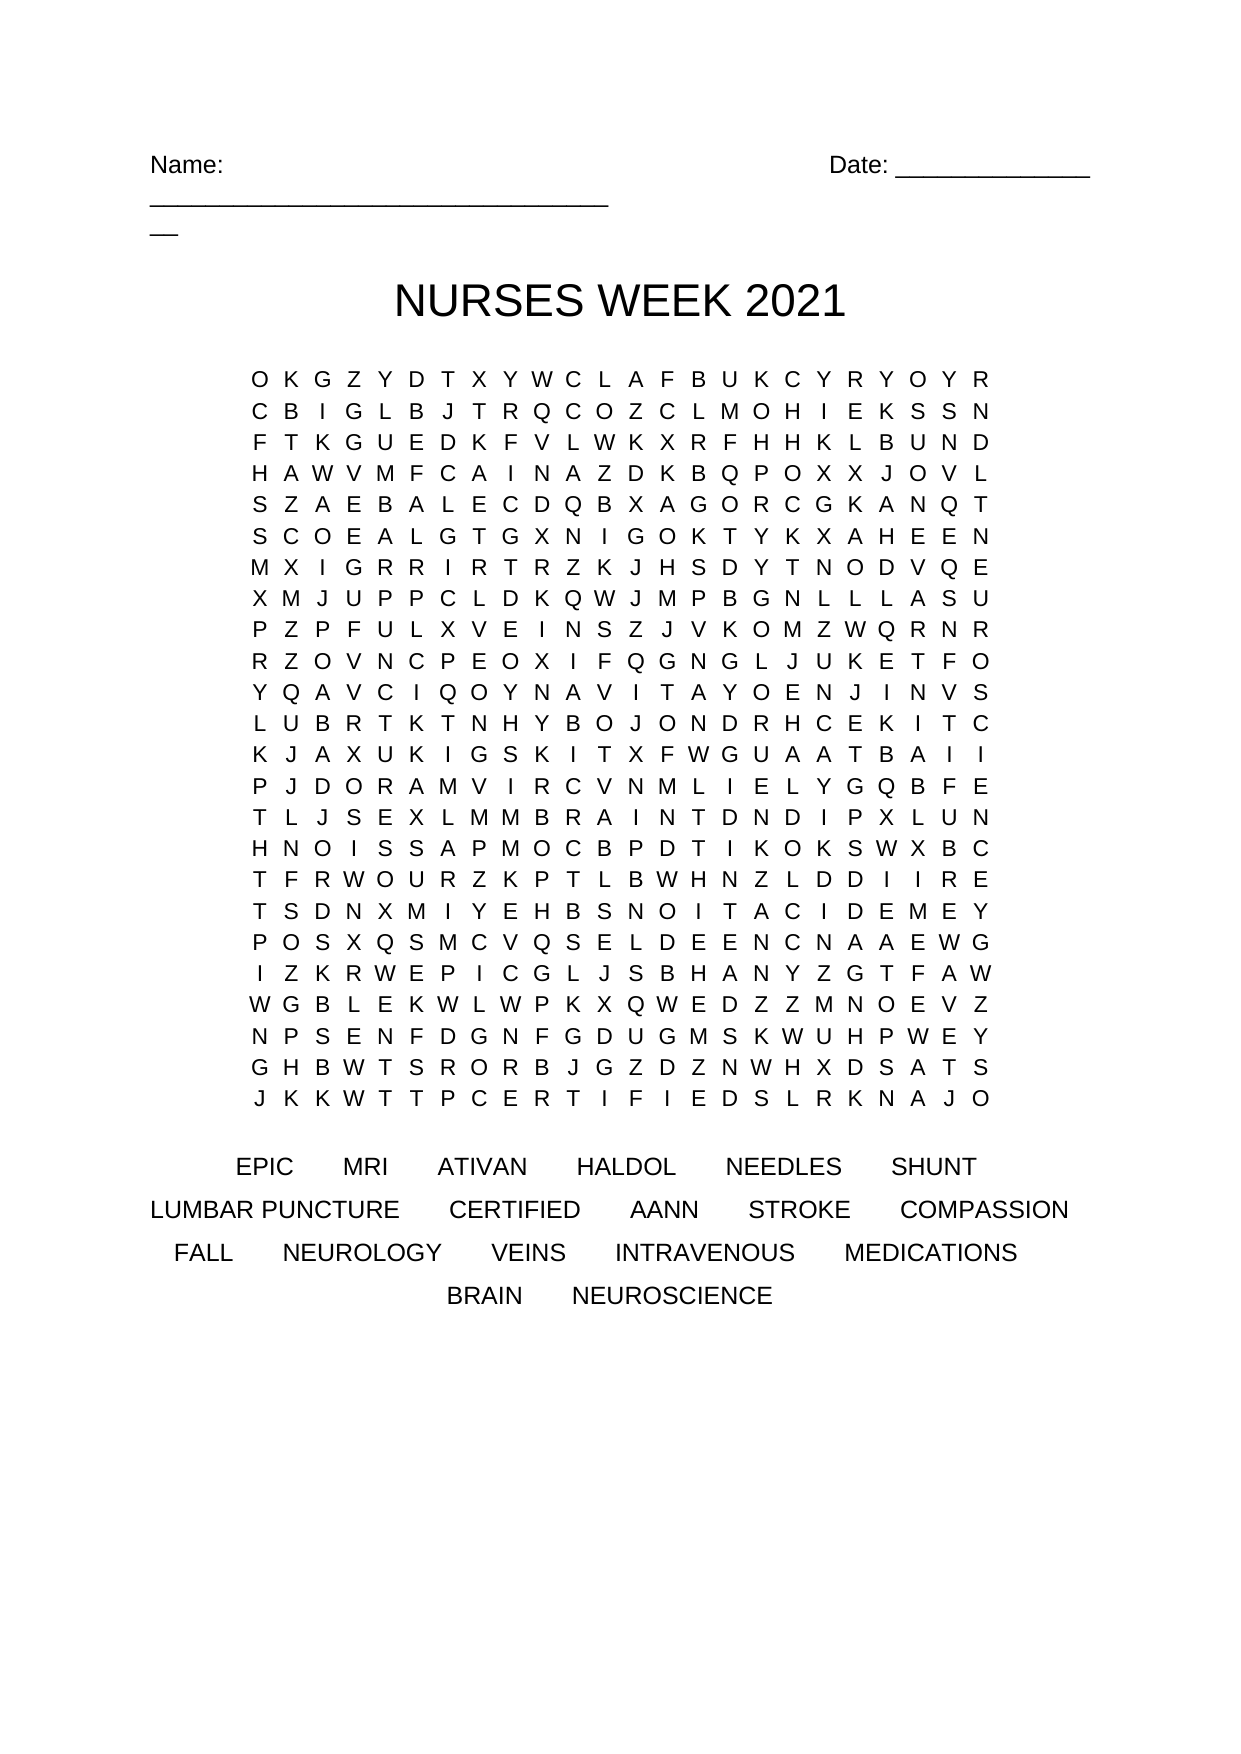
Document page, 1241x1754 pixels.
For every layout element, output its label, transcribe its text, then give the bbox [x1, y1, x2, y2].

table_cell M [495, 801, 526, 833]
table_cell R [369, 551, 401, 583]
table_header Name: ___________________________________ [150, 150, 620, 274]
table_cell D [714, 708, 745, 739]
table_cell P [840, 801, 871, 833]
table_cell G [683, 489, 714, 520]
table_cell N [965, 395, 996, 426]
table_cell L [777, 770, 808, 801]
table_cell Z [620, 614, 651, 645]
table_header O [902, 364, 933, 395]
table_cell J [275, 739, 307, 770]
table_cell E [745, 770, 777, 801]
table_cell M [275, 583, 307, 614]
table_cell E [840, 395, 871, 426]
table_cell Z [808, 958, 839, 989]
table_cell T [369, 1083, 401, 1114]
table_cell H [840, 1020, 871, 1051]
table_cell P [871, 1020, 902, 1051]
table_header D [401, 364, 432, 395]
table_cell W [683, 739, 714, 770]
table_cell L [620, 926, 651, 958]
table_cell Q [871, 614, 902, 645]
table_cell Q [620, 645, 651, 676]
table_cell I [495, 458, 526, 489]
table_cell U [369, 614, 401, 645]
table_cell V [495, 926, 526, 958]
table_cell Z [558, 551, 589, 583]
table_cell U [902, 426, 933, 458]
table_cell R [808, 1083, 839, 1114]
table_cell X [338, 926, 369, 958]
table_cell I [714, 833, 745, 864]
table_cell X [275, 551, 307, 583]
table_header Y [808, 364, 839, 395]
table_cell I [558, 739, 589, 770]
table_cell I [495, 770, 526, 801]
table_cell E [495, 895, 526, 926]
table_cell R [401, 551, 432, 583]
table_cell N [902, 489, 933, 520]
table_cell E [464, 645, 495, 676]
table_cell H [745, 426, 777, 458]
table_cell K [871, 708, 902, 739]
table_cell S [401, 1051, 432, 1083]
table_cell Z [808, 614, 839, 645]
table_cell N [808, 926, 839, 958]
table_cell D [495, 583, 526, 614]
table_cell W [745, 1051, 777, 1083]
table_cell X [620, 489, 651, 520]
table_cell J [620, 583, 651, 614]
table_cell B [871, 739, 902, 770]
table_cell Z [275, 489, 307, 520]
table_header R [965, 364, 996, 395]
table_cell N [369, 1020, 401, 1051]
table_cell H [683, 958, 714, 989]
table_header Y [871, 364, 902, 395]
table_header W [526, 364, 557, 395]
table_cell T [651, 676, 683, 708]
table_cell F [244, 426, 275, 458]
table_cell X [620, 739, 651, 770]
table_cell C [401, 645, 432, 676]
table_cell K [307, 426, 338, 458]
table_cell B [307, 989, 338, 1020]
table_cell R [338, 958, 369, 989]
table_cell O [526, 833, 557, 864]
table_cell T [369, 708, 401, 739]
table_cell N [808, 676, 839, 708]
table_cell S [589, 614, 620, 645]
table_cell L [902, 801, 933, 833]
table_header A [620, 364, 651, 395]
table_cell W [840, 614, 871, 645]
table_cell B [620, 864, 651, 895]
table_cell D [777, 801, 808, 833]
table_cell N [934, 426, 965, 458]
table_cell K [244, 739, 275, 770]
title NURSES WEEK 2021 [150, 274, 1090, 326]
table_cell W [589, 426, 620, 458]
table_cell L [432, 801, 463, 833]
table_cell G [338, 551, 369, 583]
table_cell J [244, 1083, 275, 1114]
table_cell A [902, 1083, 933, 1114]
table_cell W [495, 989, 526, 1020]
table_cell G [464, 1020, 495, 1051]
table_cell M [401, 895, 432, 926]
table_cell S [589, 895, 620, 926]
table_cell K [745, 1020, 777, 1051]
table_cell X [432, 614, 463, 645]
table_cell P [526, 864, 557, 895]
table_cell N [651, 801, 683, 833]
table_cell K [401, 989, 432, 1020]
table_cell X [840, 458, 871, 489]
table_cell L [244, 708, 275, 739]
table_cell L [589, 864, 620, 895]
table_cell O [965, 645, 996, 676]
table_cell N [683, 708, 714, 739]
table_cell O [275, 926, 307, 958]
table_cell H [871, 520, 902, 551]
table_cell A [777, 739, 808, 770]
table_cell I [620, 801, 651, 833]
table_cell V [338, 676, 369, 708]
table_cell D [714, 801, 745, 833]
table_cell S [871, 1051, 902, 1083]
table_cell E [464, 489, 495, 520]
table_cell X [589, 989, 620, 1020]
table_cell Z [745, 864, 777, 895]
table_cell N [526, 458, 557, 489]
table_cell A [432, 833, 463, 864]
table_cell B [401, 395, 432, 426]
table_cell S [745, 1083, 777, 1114]
table_cell C [558, 395, 589, 426]
table_cell X [808, 1051, 839, 1083]
table_cell M [432, 926, 463, 958]
table_cell I [307, 551, 338, 583]
table_cell R [934, 864, 965, 895]
table_cell M [714, 395, 745, 426]
table_cell T [714, 520, 745, 551]
table_cell S [401, 833, 432, 864]
table_cell E [495, 1083, 526, 1114]
table_cell K [651, 458, 683, 489]
table_cell E [714, 926, 745, 958]
table_cell C [244, 395, 275, 426]
table_cell A [871, 489, 902, 520]
table_cell G [432, 520, 463, 551]
table_cell B [526, 801, 557, 833]
table_cell Z [275, 645, 307, 676]
table_header O [244, 364, 275, 395]
table_cell N [871, 1083, 902, 1114]
table_cell U [808, 1020, 839, 1051]
table_cell X [902, 833, 933, 864]
table_cell Q [871, 770, 902, 801]
table_cell N [714, 864, 745, 895]
table_cell T [432, 708, 463, 739]
table_cell U [275, 708, 307, 739]
table_cell L [965, 458, 996, 489]
table_cell Y [777, 958, 808, 989]
table_cell A [401, 770, 432, 801]
table_cell W [244, 989, 275, 1020]
table_cell W [338, 864, 369, 895]
table_cell X [338, 739, 369, 770]
table_cell N [338, 895, 369, 926]
table_header R [840, 364, 871, 395]
table_cell V [526, 426, 557, 458]
table_cell Z [275, 958, 307, 989]
table_header G [307, 364, 338, 395]
table_cell E [902, 989, 933, 1020]
table_cell T [934, 1051, 965, 1083]
table_cell B [307, 708, 338, 739]
table_cell D [871, 551, 902, 583]
table_cell X [244, 583, 275, 614]
table_cell L [369, 395, 401, 426]
table_cell X [526, 520, 557, 551]
table_cell E [934, 520, 965, 551]
table_cell S [934, 583, 965, 614]
table_cell L [840, 426, 871, 458]
table_cell V [934, 458, 965, 489]
table_cell E [369, 801, 401, 833]
table_cell Z [620, 1051, 651, 1083]
table_cell R [464, 551, 495, 583]
table_cell K [275, 1083, 307, 1114]
table_cell G [651, 1020, 683, 1051]
table_cell M [432, 770, 463, 801]
table_cell Q [369, 926, 401, 958]
table_cell I [244, 958, 275, 989]
table_cell E [683, 926, 714, 958]
table_cell G [840, 770, 871, 801]
table_cell U [401, 864, 432, 895]
table_cell Q [275, 676, 307, 708]
table_cell X [401, 801, 432, 833]
table_cell B [589, 833, 620, 864]
table_cell K [745, 833, 777, 864]
table_cell R [683, 426, 714, 458]
table_cell S [934, 395, 965, 426]
table_cell B [558, 895, 589, 926]
table_cell A [871, 926, 902, 958]
table_cell E [902, 926, 933, 958]
table_cell G [808, 489, 839, 520]
table_cell K [620, 426, 651, 458]
table_cell V [902, 551, 933, 583]
table_cell C [495, 489, 526, 520]
table_cell P [745, 458, 777, 489]
table_cell N [620, 895, 651, 926]
table_cell Q [432, 676, 463, 708]
table_cell S [401, 926, 432, 958]
table_cell O [840, 551, 871, 583]
table_cell T [934, 708, 965, 739]
table_cell F [934, 770, 965, 801]
table_cell N [934, 614, 965, 645]
table_cell D [651, 833, 683, 864]
table_cell N [902, 676, 933, 708]
table_cell K [808, 833, 839, 864]
table_cell R [965, 614, 996, 645]
table_cell E [495, 614, 526, 645]
table_cell B [275, 395, 307, 426]
table_cell Q [934, 551, 965, 583]
table_header T [432, 364, 463, 395]
table_cell L [464, 583, 495, 614]
table_cell Y [495, 676, 526, 708]
table_cell J [620, 551, 651, 583]
table_cell D [526, 489, 557, 520]
table_cell F [651, 739, 683, 770]
table_cell P [244, 614, 275, 645]
table_cell T [244, 864, 275, 895]
table_cell D [307, 770, 338, 801]
table_cell U [745, 739, 777, 770]
table_cell I [307, 395, 338, 426]
table_cell H [495, 708, 526, 739]
table_header X [464, 364, 495, 395]
table_cell O [965, 1083, 996, 1114]
table_cell C [965, 708, 996, 739]
table_cell O [777, 833, 808, 864]
table_cell B [526, 1051, 557, 1083]
table_cell V [338, 458, 369, 489]
table_cell W [651, 989, 683, 1020]
table_cell E [401, 426, 432, 458]
table_cell X [808, 458, 839, 489]
table_cell L [808, 583, 839, 614]
table_header K [745, 364, 777, 395]
table_cell A [683, 676, 714, 708]
table_cell T [777, 551, 808, 583]
table_cell L [777, 864, 808, 895]
table_cell I [902, 708, 933, 739]
table_cell N [464, 708, 495, 739]
table_cell G [275, 989, 307, 1020]
table_cell C [777, 926, 808, 958]
table_header Y [495, 364, 526, 395]
table_cell N [777, 583, 808, 614]
table_cell I [432, 895, 463, 926]
table_cell N [965, 801, 996, 833]
table_cell M [464, 801, 495, 833]
table_cell S [965, 1051, 996, 1083]
table_cell W [871, 833, 902, 864]
table_cell Z [965, 989, 996, 1020]
table_header U [714, 364, 745, 395]
table_cell Y [745, 520, 777, 551]
table_cell K [464, 426, 495, 458]
table_cell Z [589, 458, 620, 489]
table_cell S [495, 739, 526, 770]
table_cell Q [558, 583, 589, 614]
table_cell T [401, 1083, 432, 1114]
table_cell P [401, 583, 432, 614]
table_cell O [589, 708, 620, 739]
table_cell R [526, 1083, 557, 1114]
table_header Z [338, 364, 369, 395]
table_cell O [464, 1051, 495, 1083]
table_cell I [526, 614, 557, 645]
table_cell I [558, 645, 589, 676]
table_cell N [558, 614, 589, 645]
table_cell T [244, 895, 275, 926]
table_cell D [965, 426, 996, 458]
table_cell O [871, 989, 902, 1020]
table_cell I [965, 739, 996, 770]
table_cell L [840, 583, 871, 614]
table_cell M [651, 770, 683, 801]
table_cell C [965, 833, 996, 864]
table_header L [589, 364, 620, 395]
table_cell S [558, 926, 589, 958]
table_cell S [965, 676, 996, 708]
table_cell I [338, 833, 369, 864]
table_cell Q [558, 489, 589, 520]
table_cell L [683, 770, 714, 801]
table_cell J [871, 458, 902, 489]
table_cell V [934, 676, 965, 708]
table_cell E [934, 1020, 965, 1051]
table_cell T [840, 739, 871, 770]
table_cell A [745, 895, 777, 926]
table_cell N [965, 520, 996, 551]
table_cell F [620, 1083, 651, 1114]
table_cell P [244, 926, 275, 958]
table_cell U [369, 426, 401, 458]
table_cell Q [714, 458, 745, 489]
table_cell A [558, 458, 589, 489]
table_cell M [683, 1020, 714, 1051]
table_cell E [777, 676, 808, 708]
table_cell E [965, 770, 996, 801]
table_cell W [307, 458, 338, 489]
table_cell G [244, 1051, 275, 1083]
table_cell T [965, 489, 996, 520]
table_cell N [808, 551, 839, 583]
table_cell G [965, 926, 996, 958]
table_cell U [934, 801, 965, 833]
table_cell I [714, 770, 745, 801]
table_cell C [432, 458, 463, 489]
table_cell L [558, 426, 589, 458]
table_cell G [651, 645, 683, 676]
table_cell K [307, 958, 338, 989]
table_cell U [369, 739, 401, 770]
table_cell Z [620, 395, 651, 426]
text EPIC MRI ATIVAN HALDOL NEEDLES SHUNT LUMBAR PUNCTURE CERTIFIED AANN STROKE COMPASSION FALL NEUROLOGY VEINS INTRAVENOUS MEDICATIONS BRAIN NEUROSCIENCE [150, 1151, 1090, 1309]
table_cell D [432, 426, 463, 458]
table_cell T [369, 1051, 401, 1083]
table_cell B [307, 1051, 338, 1083]
table_cell T [683, 801, 714, 833]
table_cell O [651, 708, 683, 739]
table_cell I [808, 895, 839, 926]
table_cell R [432, 864, 463, 895]
table_cell N [683, 645, 714, 676]
table_cell P [244, 770, 275, 801]
table_cell J [840, 676, 871, 708]
table_cell O [338, 770, 369, 801]
table_cell W [369, 958, 401, 989]
table_cell N [558, 520, 589, 551]
table_cell T [683, 833, 714, 864]
table_cell I [589, 1083, 620, 1114]
table_cell D [714, 989, 745, 1020]
table_cell K [401, 708, 432, 739]
table_cell E [871, 895, 902, 926]
table_cell E [871, 645, 902, 676]
table_cell P [683, 583, 714, 614]
table_cell A [651, 489, 683, 520]
table_cell E [965, 551, 996, 583]
table_cell D [840, 864, 871, 895]
table_cell G [338, 395, 369, 426]
table_cell O [745, 614, 777, 645]
table_cell E [934, 895, 965, 926]
table_cell P [432, 958, 463, 989]
table_cell L [432, 489, 463, 520]
table_cell E [338, 489, 369, 520]
table_cell E [338, 520, 369, 551]
table_cell N [745, 801, 777, 833]
table_cell B [683, 458, 714, 489]
table_cell R [526, 770, 557, 801]
table_cell Y [464, 895, 495, 926]
table_cell D [840, 1051, 871, 1083]
table_cell R [432, 1051, 463, 1083]
table_cell N [369, 645, 401, 676]
table_cell S [840, 833, 871, 864]
table_cell H [526, 895, 557, 926]
table_cell F [401, 1020, 432, 1051]
table_cell O [307, 645, 338, 676]
table_cell A [934, 958, 965, 989]
table_cell O [777, 458, 808, 489]
table_cell M [369, 458, 401, 489]
table_cell M [651, 583, 683, 614]
table_header B [683, 364, 714, 395]
table_cell R [338, 708, 369, 739]
table_cell K [714, 614, 745, 645]
table_cell J [558, 1051, 589, 1083]
table_cell W [902, 1020, 933, 1051]
table_cell H [275, 1051, 307, 1083]
table_cell R [244, 645, 275, 676]
table_cell Z [777, 989, 808, 1020]
table_cell A [307, 489, 338, 520]
table_cell A [840, 520, 871, 551]
table_cell V [589, 770, 620, 801]
table_cell P [307, 614, 338, 645]
table_cell W [338, 1083, 369, 1114]
table_cell L [275, 801, 307, 833]
table_cell T [902, 645, 933, 676]
table_cell N [620, 770, 651, 801]
table_cell A [369, 520, 401, 551]
table_cell F [934, 645, 965, 676]
table_cell H [777, 708, 808, 739]
table_cell J [620, 708, 651, 739]
table_cell L [745, 645, 777, 676]
table_cell R [495, 1051, 526, 1083]
table_cell L [683, 395, 714, 426]
table_cell C [777, 489, 808, 520]
table_cell Q [620, 989, 651, 1020]
table_cell D [620, 458, 651, 489]
table_cell X [871, 801, 902, 833]
table_cell T [589, 739, 620, 770]
table_cell A [464, 458, 495, 489]
table_cell B [714, 583, 745, 614]
table_cell F [338, 614, 369, 645]
table_cell A [714, 958, 745, 989]
table_cell V [464, 770, 495, 801]
table_cell E [902, 520, 933, 551]
table_cell E [965, 864, 996, 895]
table_cell W [432, 989, 463, 1020]
table_cell A [401, 489, 432, 520]
table_cell L [338, 989, 369, 1020]
table_cell D [432, 1020, 463, 1051]
table_cell I [432, 551, 463, 583]
table_cell V [589, 676, 620, 708]
table_cell L [871, 583, 902, 614]
table_cell C [777, 895, 808, 926]
table_cell S [275, 895, 307, 926]
table_cell L [464, 989, 495, 1020]
table_cell V [934, 989, 965, 1020]
table_cell E [683, 989, 714, 1020]
table_cell H [683, 864, 714, 895]
table_cell B [558, 708, 589, 739]
table_cell O [369, 864, 401, 895]
table_cell D [714, 1083, 745, 1114]
table_cell K [871, 395, 902, 426]
table_cell M [777, 614, 808, 645]
table_cell C [464, 1083, 495, 1114]
table_cell X [526, 645, 557, 676]
table_cell K [526, 583, 557, 614]
table_cell K [558, 989, 589, 1020]
table_cell C [808, 708, 839, 739]
table_cell G [495, 520, 526, 551]
table_cell D [840, 895, 871, 926]
table_cell I [902, 864, 933, 895]
table_cell N [275, 833, 307, 864]
table_cell K [526, 739, 557, 770]
table_cell V [338, 645, 369, 676]
table_cell I [464, 958, 495, 989]
table_cell G [338, 426, 369, 458]
table_cell N [714, 1051, 745, 1083]
table_cell C [495, 958, 526, 989]
table_cell L [558, 958, 589, 989]
table_cell T [464, 520, 495, 551]
table_cell S [338, 801, 369, 833]
table_cell R [307, 864, 338, 895]
table_cell O [651, 895, 683, 926]
table_cell I [620, 676, 651, 708]
table_cell J [934, 1083, 965, 1114]
table_cell P [620, 833, 651, 864]
table_header F [651, 364, 683, 395]
table_cell L [401, 614, 432, 645]
table_cell A [902, 583, 933, 614]
table_header C [777, 364, 808, 395]
table_cell R [745, 708, 777, 739]
table_cell S [307, 1020, 338, 1051]
table_cell H [244, 458, 275, 489]
table_cell K [307, 1083, 338, 1114]
table_cell H [244, 833, 275, 864]
table_header Date: ______________ [620, 150, 1090, 274]
table_cell W [777, 1020, 808, 1051]
table_cell C [432, 583, 463, 614]
table_cell K [683, 520, 714, 551]
table_cell D [307, 895, 338, 926]
table_cell A [840, 926, 871, 958]
table_cell M [495, 833, 526, 864]
table_cell R [558, 801, 589, 833]
table_cell Y [526, 708, 557, 739]
table_cell P [432, 1083, 463, 1114]
table_cell Y [714, 676, 745, 708]
table_cell K [589, 551, 620, 583]
table_cell M [808, 989, 839, 1020]
table_cell U [338, 583, 369, 614]
table_cell Z [275, 614, 307, 645]
table_cell J [777, 645, 808, 676]
table_cell C [651, 395, 683, 426]
table_cell B [651, 958, 683, 989]
table_cell G [714, 739, 745, 770]
table_cell E [683, 1083, 714, 1114]
table_cell A [307, 739, 338, 770]
table_cell N [840, 989, 871, 1020]
table_cell P [526, 989, 557, 1020]
table_cell J [589, 958, 620, 989]
table_cell I [401, 676, 432, 708]
table_cell N [745, 958, 777, 989]
table_cell F [401, 458, 432, 489]
table_cell B [871, 426, 902, 458]
table_cell X [369, 895, 401, 926]
table_cell G [464, 739, 495, 770]
table_cell E [369, 989, 401, 1020]
table_cell U [808, 645, 839, 676]
table_cell M [244, 551, 275, 583]
table_cell N [526, 676, 557, 708]
table_cell G [840, 958, 871, 989]
table_cell L [777, 1083, 808, 1114]
table_cell E [401, 958, 432, 989]
table_cell I [589, 520, 620, 551]
table_cell F [495, 426, 526, 458]
table_cell P [369, 583, 401, 614]
table_cell O [464, 676, 495, 708]
table_cell H [651, 551, 683, 583]
table_header Y [934, 364, 965, 395]
table_cell P [464, 833, 495, 864]
table_cell T [495, 551, 526, 583]
table_cell P [432, 645, 463, 676]
table_cell S [902, 395, 933, 426]
table_cell U [620, 1020, 651, 1051]
table_cell T [871, 958, 902, 989]
table_cell E [338, 1020, 369, 1051]
table_cell C [275, 520, 307, 551]
table_cell T [464, 395, 495, 426]
table_cell Y [244, 676, 275, 708]
table_cell Y [808, 770, 839, 801]
table_cell F [589, 645, 620, 676]
table_cell G [714, 645, 745, 676]
table_cell A [902, 739, 933, 770]
table_cell I [651, 1083, 683, 1114]
table_cell K [495, 864, 526, 895]
table_cell G [620, 520, 651, 551]
table_cell O [307, 833, 338, 864]
table_cell I [934, 739, 965, 770]
table_cell G [558, 1020, 589, 1051]
table_cell S [307, 926, 338, 958]
table_cell O [714, 489, 745, 520]
table_cell P [275, 1020, 307, 1051]
table_cell C [464, 926, 495, 958]
table_cell T [558, 864, 589, 895]
table_cell W [934, 926, 965, 958]
table_cell N [745, 926, 777, 958]
table_cell U [965, 583, 996, 614]
table_cell I [808, 801, 839, 833]
table_cell K [840, 489, 871, 520]
table_cell O [745, 395, 777, 426]
table_cell B [902, 770, 933, 801]
table_cell W [338, 1051, 369, 1083]
table_cell T [714, 895, 745, 926]
table_cell Q [526, 395, 557, 426]
table_cell Q [526, 926, 557, 958]
table_cell F [526, 1020, 557, 1051]
table_cell R [369, 770, 401, 801]
table_cell H [777, 1051, 808, 1083]
table_cell A [558, 676, 589, 708]
table_cell K [808, 426, 839, 458]
table_cell J [307, 801, 338, 833]
table_cell T [244, 801, 275, 833]
table_cell V [464, 614, 495, 645]
table_cell H [777, 426, 808, 458]
table_cell G [745, 583, 777, 614]
table_cell Y [965, 895, 996, 926]
table_cell K [777, 520, 808, 551]
table_cell C [558, 770, 589, 801]
table_cell D [589, 1020, 620, 1051]
table_cell Y [745, 551, 777, 583]
table_header Y [369, 364, 401, 395]
table_cell N [495, 1020, 526, 1051]
table_cell O [495, 645, 526, 676]
table_cell B [589, 489, 620, 520]
table_cell A [808, 739, 839, 770]
table_cell K [401, 739, 432, 770]
table_cell D [808, 864, 839, 895]
table_cell O [745, 676, 777, 708]
table_cell I [808, 395, 839, 426]
table_cell M [902, 895, 933, 926]
table_cell R [495, 395, 526, 426]
table_cell I [432, 739, 463, 770]
table_cell A [902, 1051, 933, 1083]
table_cell Z [745, 989, 777, 1020]
table_cell T [275, 426, 307, 458]
table_cell R [902, 614, 933, 645]
table_cell F [902, 958, 933, 989]
table_cell W [965, 958, 996, 989]
table_cell Z [464, 864, 495, 895]
table_cell A [307, 676, 338, 708]
table_cell I [683, 895, 714, 926]
table_cell I [871, 864, 902, 895]
table_cell J [432, 395, 463, 426]
table_cell F [714, 426, 745, 458]
table_cell A [589, 801, 620, 833]
table_cell A [275, 458, 307, 489]
table_cell O [589, 395, 620, 426]
table_cell F [275, 864, 307, 895]
table_cell D [651, 926, 683, 958]
table_header K [275, 364, 307, 395]
table_cell D [651, 1051, 683, 1083]
table_cell R [526, 551, 557, 583]
table_cell K [840, 645, 871, 676]
table_cell N [244, 1020, 275, 1051]
table_cell B [934, 833, 965, 864]
table_cell X [651, 426, 683, 458]
table_cell Q [934, 489, 965, 520]
table_cell S [244, 489, 275, 520]
table_cell Z [683, 1051, 714, 1083]
table_cell S [714, 1020, 745, 1051]
table_cell L [401, 520, 432, 551]
table_cell B [369, 489, 401, 520]
table_cell J [307, 583, 338, 614]
table_header C [558, 364, 589, 395]
table_cell T [558, 1083, 589, 1114]
table_cell I [871, 676, 902, 708]
table_cell G [589, 1051, 620, 1083]
table_cell X [808, 520, 839, 551]
table_cell J [275, 770, 307, 801]
table_cell Y [965, 1020, 996, 1051]
table_cell S [244, 520, 275, 551]
table_cell O [902, 458, 933, 489]
table_cell E [589, 926, 620, 958]
table_cell E [840, 708, 871, 739]
table_cell R [745, 489, 777, 520]
table_cell C [558, 833, 589, 864]
table_cell W [651, 864, 683, 895]
table_cell O [651, 520, 683, 551]
table_cell S [683, 551, 714, 583]
table_cell J [651, 614, 683, 645]
table_cell O [307, 520, 338, 551]
table_cell S [369, 833, 401, 864]
table_cell V [683, 614, 714, 645]
table_cell W [589, 583, 620, 614]
table_cell G [526, 958, 557, 989]
table_cell D [714, 551, 745, 583]
table_cell H [777, 395, 808, 426]
table_cell K [840, 1083, 871, 1114]
table_cell S [620, 958, 651, 989]
table_cell C [369, 676, 401, 708]
